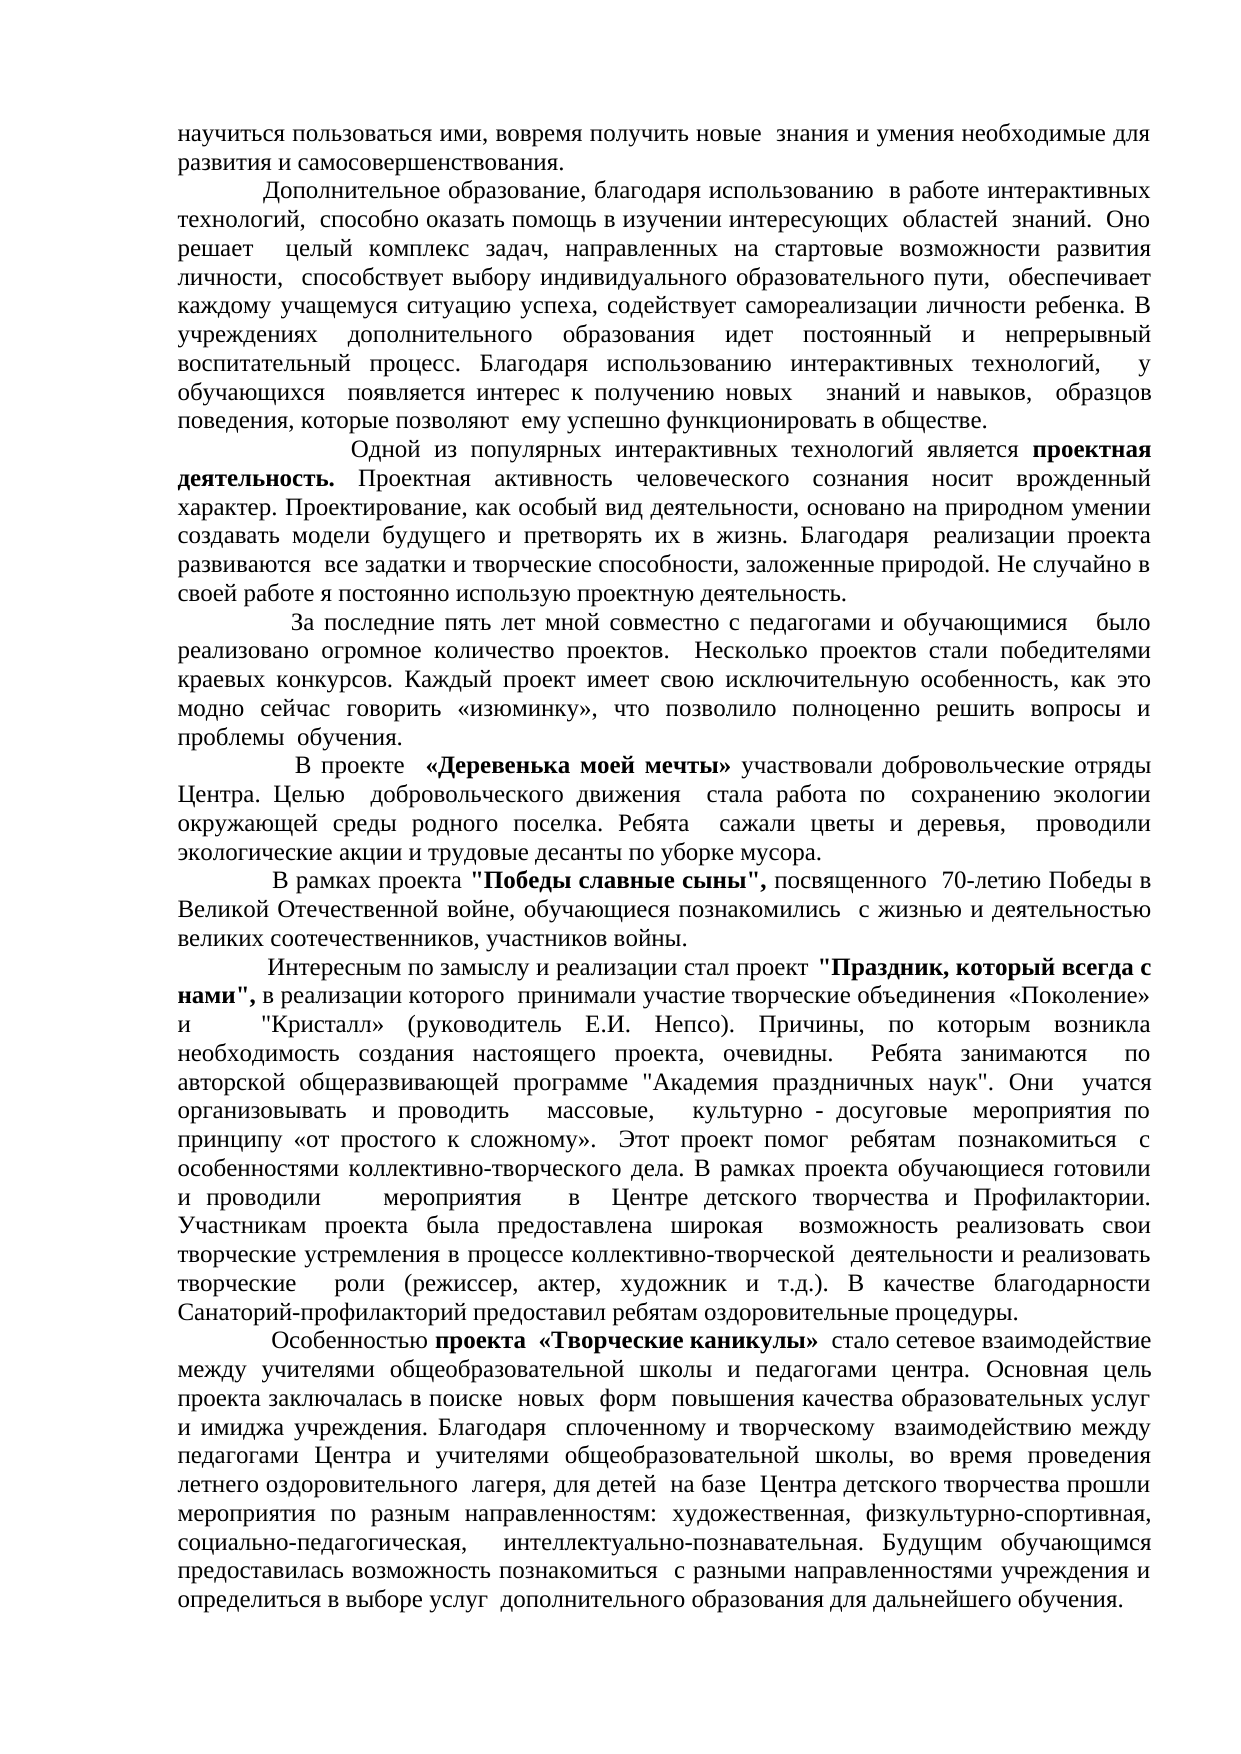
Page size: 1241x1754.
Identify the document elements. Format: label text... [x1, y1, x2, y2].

text Одной из популярных интерактивных технологий является проектная деятельность. Проектная активность человеческого сознания носит врожденный характер. Проектирование, как особый вид деятельности, основано на природном умении создавать модели будущего и претворять их в жизнь. Благодаря реализации проекта развиваются все задатки и творческие способности, заложенные природой. Не случайно в своей работе я постоянно использую проектную деятельность. [177, 434, 1152, 607]
text В проекте «Деревенька моей мечты» участвовали добровольческие отряды Центра. Целью добровольческого движения стала работа по сохранению экологии окружающей среды родного поселка. Ребята сажали цветы и деревья, проводили экологические акции и трудовые десанты по уборке мусора. [177, 751, 1152, 866]
text Особенностью проекта «Творческие каникулы» стало сетевое взаимодействие между учителями общеобразовательной школы и педагогами центра. Основная цель проекта заключалась в поиске новых форм повышения качества образовательных услуг и имиджа учреждения. Благодаря сплоченному и творческому взаимодействию между педагогами Центра и учителями общеобразовательной школы, во время проведения летнего оздоровительного лагеря, для детей на базе Центра детского творчества прошли мероприятия по разным направленностям: художественная, физкультурно-спортивная, социально-педагогическая, интеллектуально-познавательная. Будущим обучающимся предоставилась возможность познакомиться с разными направленностями учреждения и определиться в выборе услуг дополнительного образования для дальнейшего обучения. [177, 1326, 1152, 1613]
text Дополнительное образование, благодаря использованию в работе интерактивных технологий, способно оказать помощь в изучении интересующих областей знаний. Оно решает целый комплекс задач, направленных на стартовые возможности развития личности, способствует выбору индивидуального образовательного пути, обеспечивает каждому учащемуся ситуацию успеха, содействует самореализации личности ребенка. В учреждениях дополнительного образования идет постоянный и непрерывный воспитательный процесс. Благодаря использованию интерактивных технологий, у обучающихся появляется интерес к получению новых знаний и навыков, образцов поведения, которые позволяют ему успешно функционировать в обществе. [177, 176, 1152, 434]
text В рамках проекта "Победы славные сыны", посвященного 70-летию Победы в Великой Отечественной войне, обучающиеся познакомились с жизнью и деятельностью великих соотечественников, участников войны. [177, 866, 1152, 952]
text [177, 118, 1152, 176]
text За последние пять лет мной совместно с педагогами и обучающимися было реализовано огромное количество проектов. Несколько проектов стали победителями краевых конкурсов. Каждый проект имеет свою исключительную особенность, как это модно сейчас говорить «изюминку», что позволило полноценно решить вопросы и проблемы обучения. [177, 607, 1152, 751]
text Интересным по замыслу и реализации стал проект "Праздник, который всегда с нами", в реализации которого принимали участие творческие объединения «Поколение» и "Кристалл» (руководитель Е.И. Непсо). Причины, по которым возникла необходимость создания настоящего проекта, очевидны. Ребята занимаются по авторской общеразвивающей программе "Академия праздничных наук". Они учатся организовывать и проводить массовые, культурно - досуговые мероприятия по принципу «от простого к сложному». Этот проект помог ребятам познакомиться с особенностями коллективно-творческого дела. В рамках проекта обучающиеся готовили и проводили мероприятия в Центре детского творчества и Профилактории. Участникам проекта была предоставлена широкая возможность реализовать свои творческие устремления в процессе коллективно-творческой деятельности и реализовать творческие роли (режиссер, актер, художник и т.д.). В качестве благодарности Санаторий-профилакторий предоставил ребятам оздоровительные процедуры. [177, 952, 1152, 1326]
